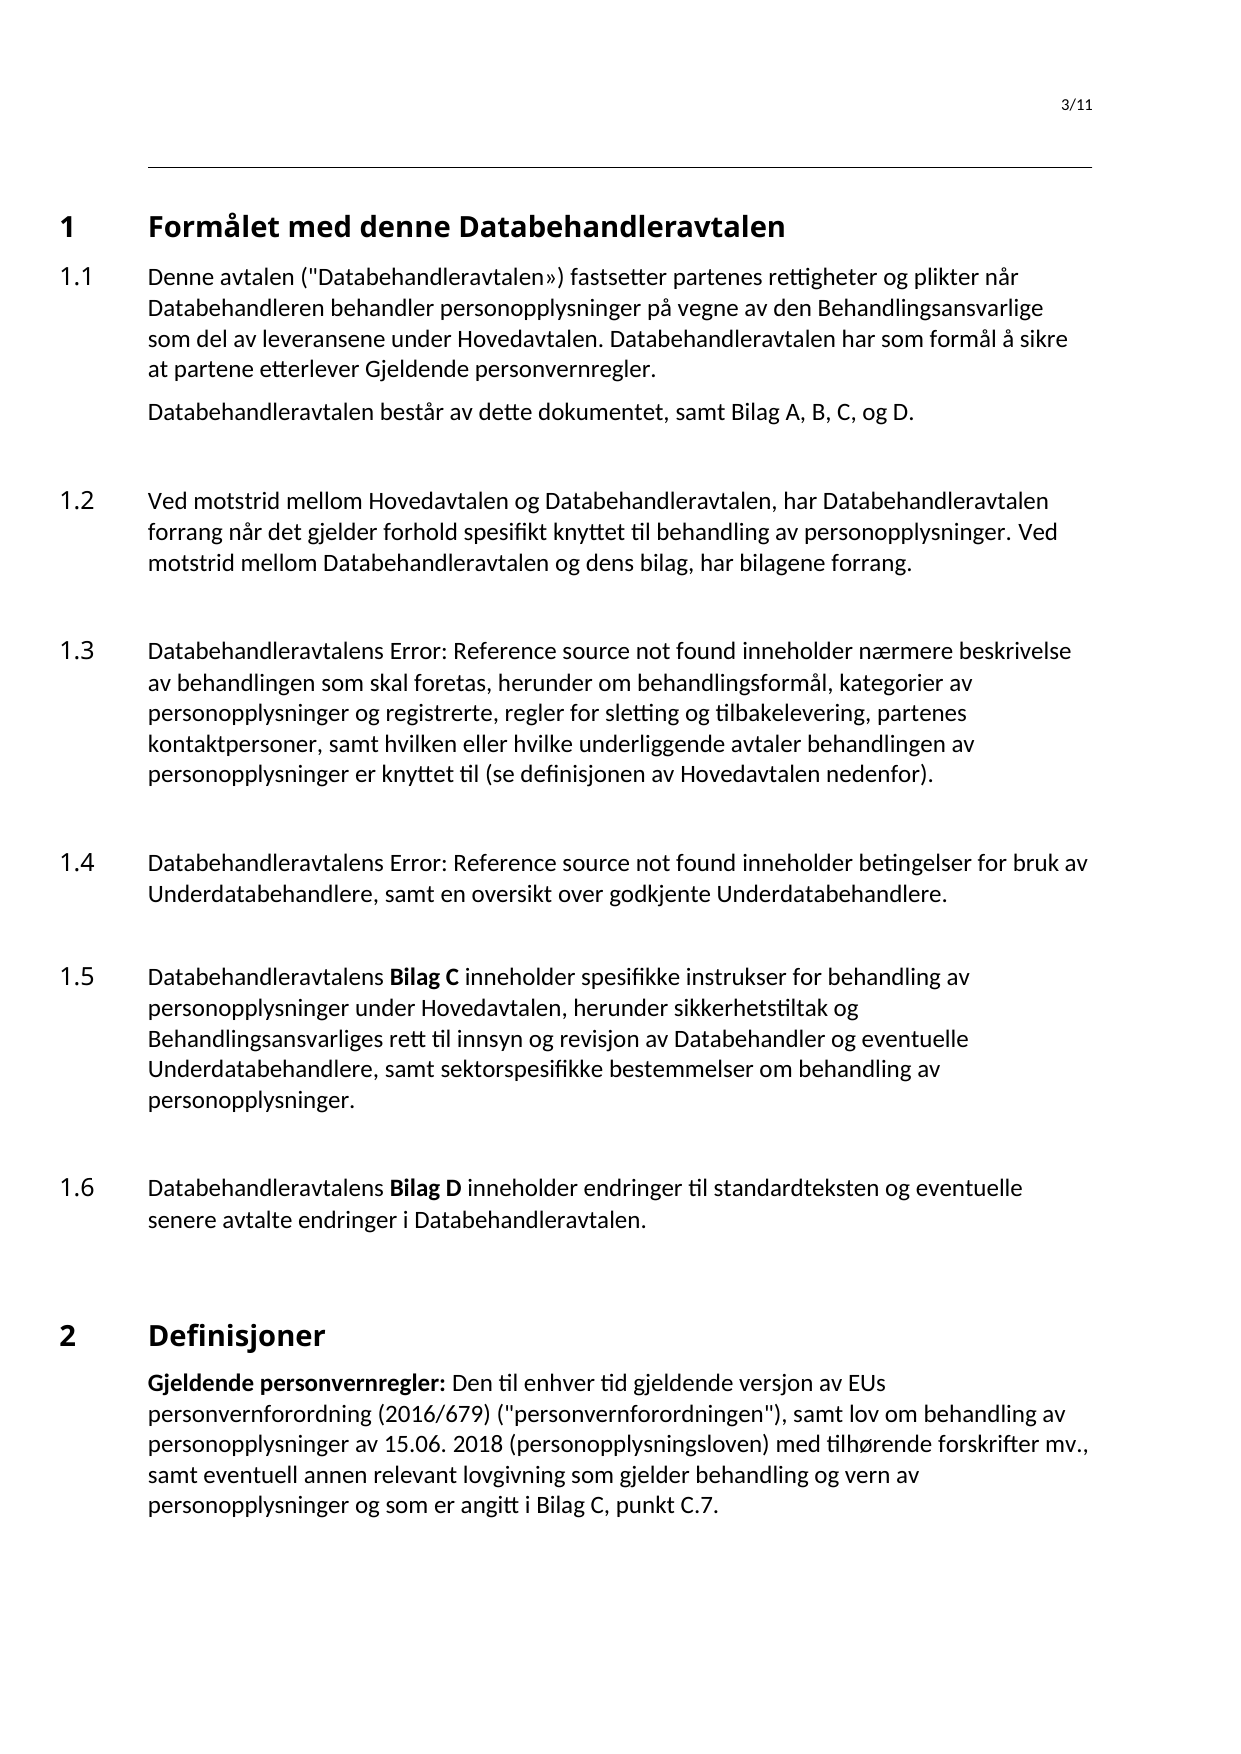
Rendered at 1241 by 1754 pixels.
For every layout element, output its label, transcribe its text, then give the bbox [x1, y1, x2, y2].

subtitle Databehandleravtalens Bilag D inneholder endringer til standardteksten og eventuelle senere avtalte endringer i Databehandleravtalen. [59, 1170, 1092, 1235]
subtitle Denne avtalen ("Databehandleravtalen») fastsetter partenes rettigheter og plikter når Databehandleren behandler personopplysninger på vegne av den Behandlingsansvarlige som del av leveransene under Hovedavtalen. Databehandleravtalen har som formål å sikre at partene etterlever Gjeldende personvernregler. [59, 258, 1092, 384]
subtitle Databehandleravtalens Bilag C inneholder spesifikke instrukser for behandling av personopplysninger under Hovedavtalen, herunder sikkerhetstiltak og Behandlingsansvarliges rett til innsyn og revisjon av Databehandler og eventuelle Underdatabehandlere, samt sektorspesifikke bestemmelser om behandling av personopplysninger. [59, 958, 1092, 1114]
subtitle Databehandleravtalen består av dette dokumentet, samt Bilag A, B, C, og D. [148, 396, 1092, 427]
text Gjeldende personvernregler: Den til enhver tid gjeldende versjon av EUs personvernforordning (2016/679) ("personvernforordningen"), samt lov om behandling av personopplysninger av 15.06. 2018 (personopplysningsloven) med tilhørende forskrifter mv., samt eventuell annen relevant lovgivning som gjelder behandling og vern av personopplysninger og som er angitt i Bilag C, punkt C.7. [148, 1367, 1092, 1520]
subtitle Ved motstrid mellom Hovedavtalen og Databehandleravtalen, har Databehandleravtalen forrang når det gjelder forhold spesifikt knyttet til behandling av personopplysninger. Ved motstrid mellom Databehandleravtalen og dens bilag, har bilagene forrang. [59, 482, 1092, 577]
subtitle Formålet med denne Databehandleravtalen [59, 206, 1092, 246]
subtitle Definisjoner [59, 1315, 1092, 1355]
